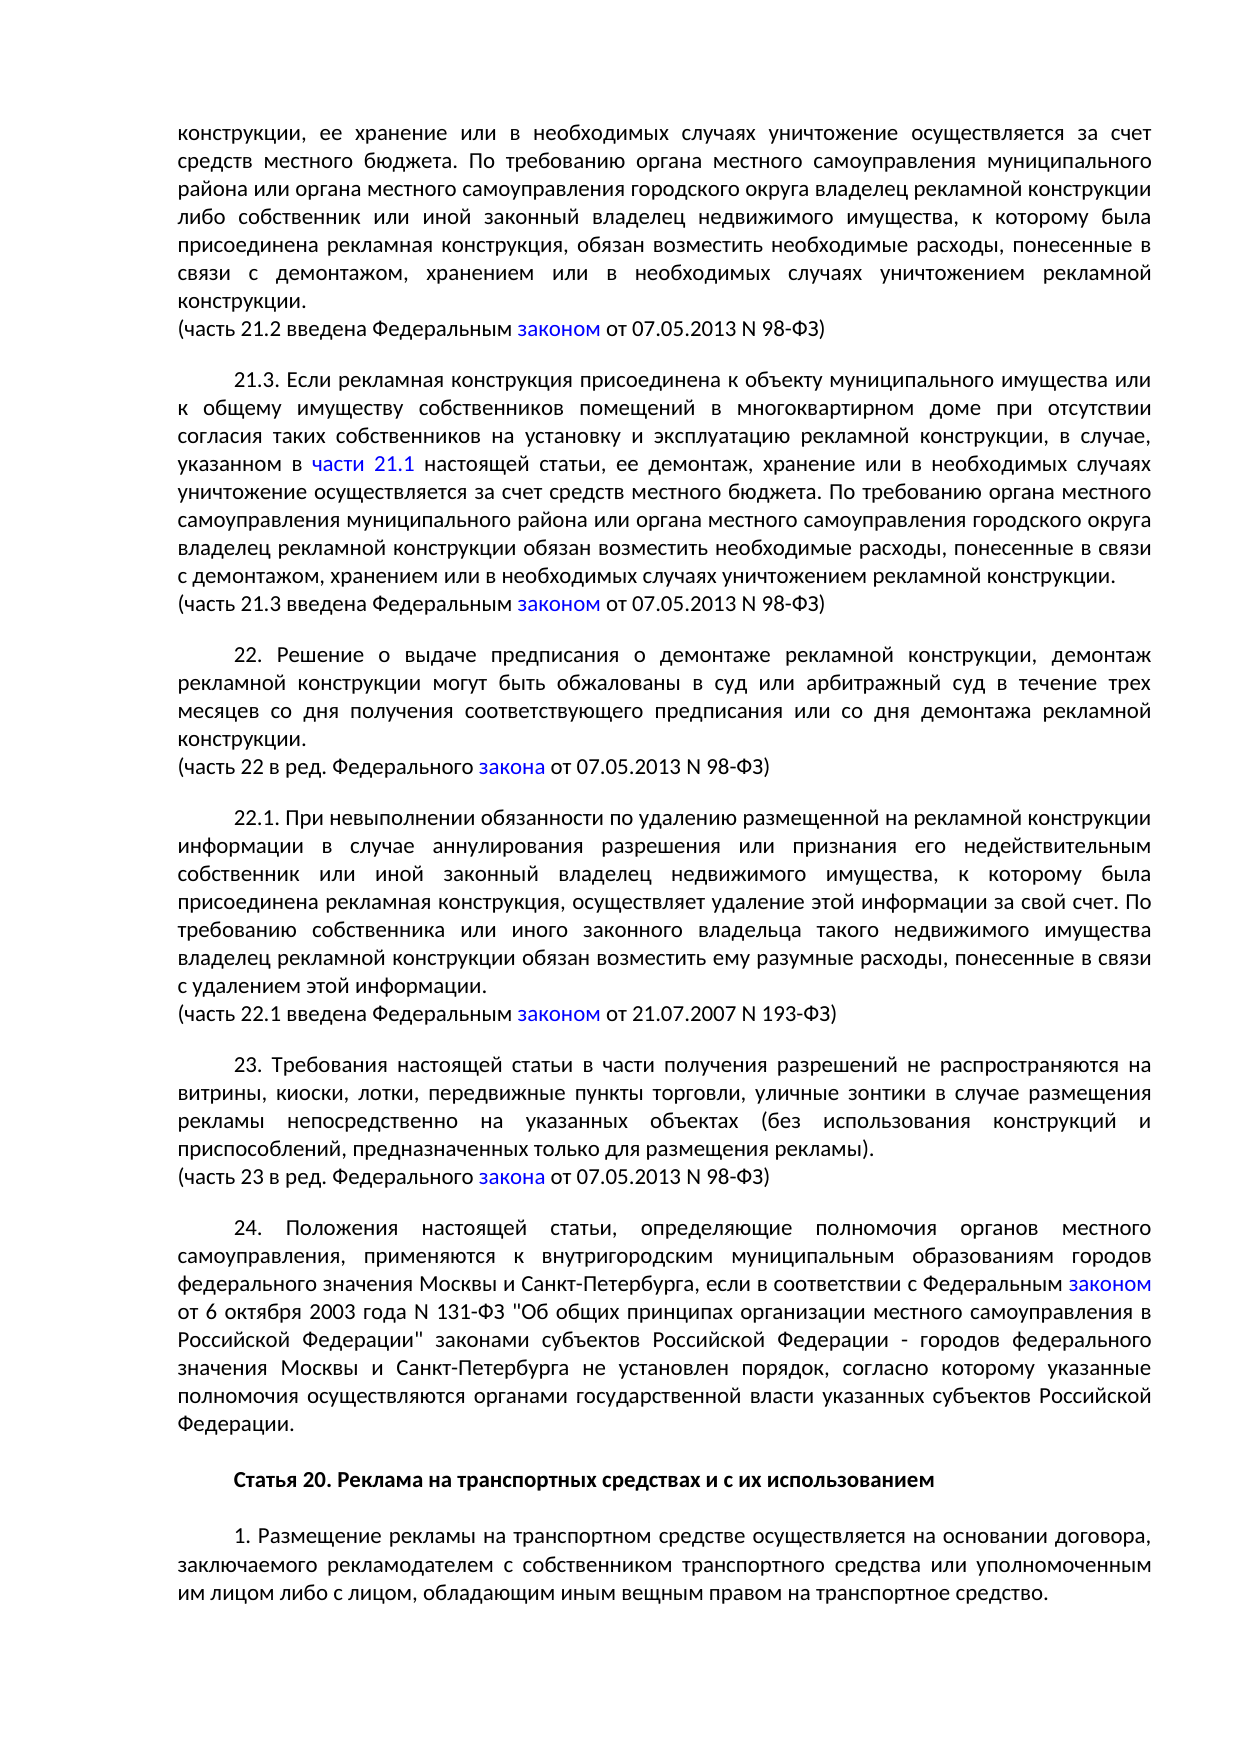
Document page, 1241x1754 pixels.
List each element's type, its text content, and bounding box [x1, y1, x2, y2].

text (часть 21.2 введена Федеральным законом от 07.05.2013 N 98-ФЗ) [177, 314, 1152, 342]
text (часть 21.3 введена Федеральным законом от 07.05.2013 N 98-ФЗ) [177, 589, 1152, 617]
text (часть 22 в ред. Федерального закона от 07.05.2013 N 98-ФЗ) [177, 752, 1152, 780]
text (часть 22.1 введена Федеральным законом от 21.07.2007 N 193-ФЗ) [177, 999, 1152, 1027]
text 22.1. При невыполнении обязанности по удалению размещенной на рекламной конструкции информации в случае аннулирования разрешения или признания его недействительным собственник или иной законный владелец недвижимого имущества, к которому была присоединена рекламная конструкция, осуществляет удаление этой информации за свой счет. По требованию собственника или иного законного владельца такого недвижимого имущества владелец рекламной конструкции обязан возместить ему разумные расходы, понесенные в связи с удалением этой информации. [177, 803, 1152, 999]
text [177, 118, 1152, 314]
title Статья 20. Реклама на транспортных средствах и с их использованием [177, 1466, 1152, 1494]
text 24. Положения настоящей статьи, определяющие полномочия органов местного самоуправления, применяются к внутригородским муниципальным образованиям городов федерального значения Москвы и Санкт-Петербурга, если в соответствии с Федеральным законом от 6 октября 2003 года N 131-ФЗ "Об общих принципах организации местного самоуправления в Российской Федерации" законами субъектов Российской Федерации - городов федерального значения Москвы и Санкт-Петербурга не установлен порядок, согласно которому указанные полномочия осуществляются органами государственной власти указанных субъектов Российской Федерации. [177, 1213, 1152, 1438]
text (часть 23 в ред. Федерального закона от 07.05.2013 N 98-ФЗ) [177, 1162, 1152, 1191]
text 21.3. Если рекламная конструкция присоединена к объекту муниципального имущества или к общему имуществу собственников помещений в многоквартирном доме при отсутствии согласия таких собственников на установку и эксплуатацию рекламной конструкции, в случае, указанном в части 21.1 настоящей статьи, ее демонтаж, хранение или в необходимых случаях уничтожение осуществляется за счет средств местного бюджета. По требованию органа местного самоуправления муниципального района или органа местного самоуправления городского округа владелец рекламной конструкции обязан возместить необходимые расходы, понесенные в связи с демонтажом, хранением или в необходимых случаях уничтожением рекламной конструкции. [177, 365, 1152, 589]
text 23. Требования настоящей статьи в части получения разрешений не распространяются на витрины, киоски, лотки, передвижные пункты торговли, уличные зонтики в случае размещения рекламы непосредственно на указанных объектах (без использования конструкций и приспособлений, предназначенных только для размещения рекламы). [177, 1050, 1152, 1162]
text 1. Размещение рекламы на транспортном средстве осуществляется на основании договора, заключаемого рекламодателем с собственником транспортного средства или уполномоченным им лицом либо с лицом, обладающим иным вещным правом на транспортное средство. [177, 1522, 1152, 1606]
text 22. Решение о выдаче предписания о демонтаже рекламной конструкции, демонтаж рекламной конструкции могут быть обжалованы в суд или арбитражный суд в течение трех месяцев со дня получения соответствующего предписания или со дня демонтажа рекламной конструкции. [177, 640, 1152, 752]
